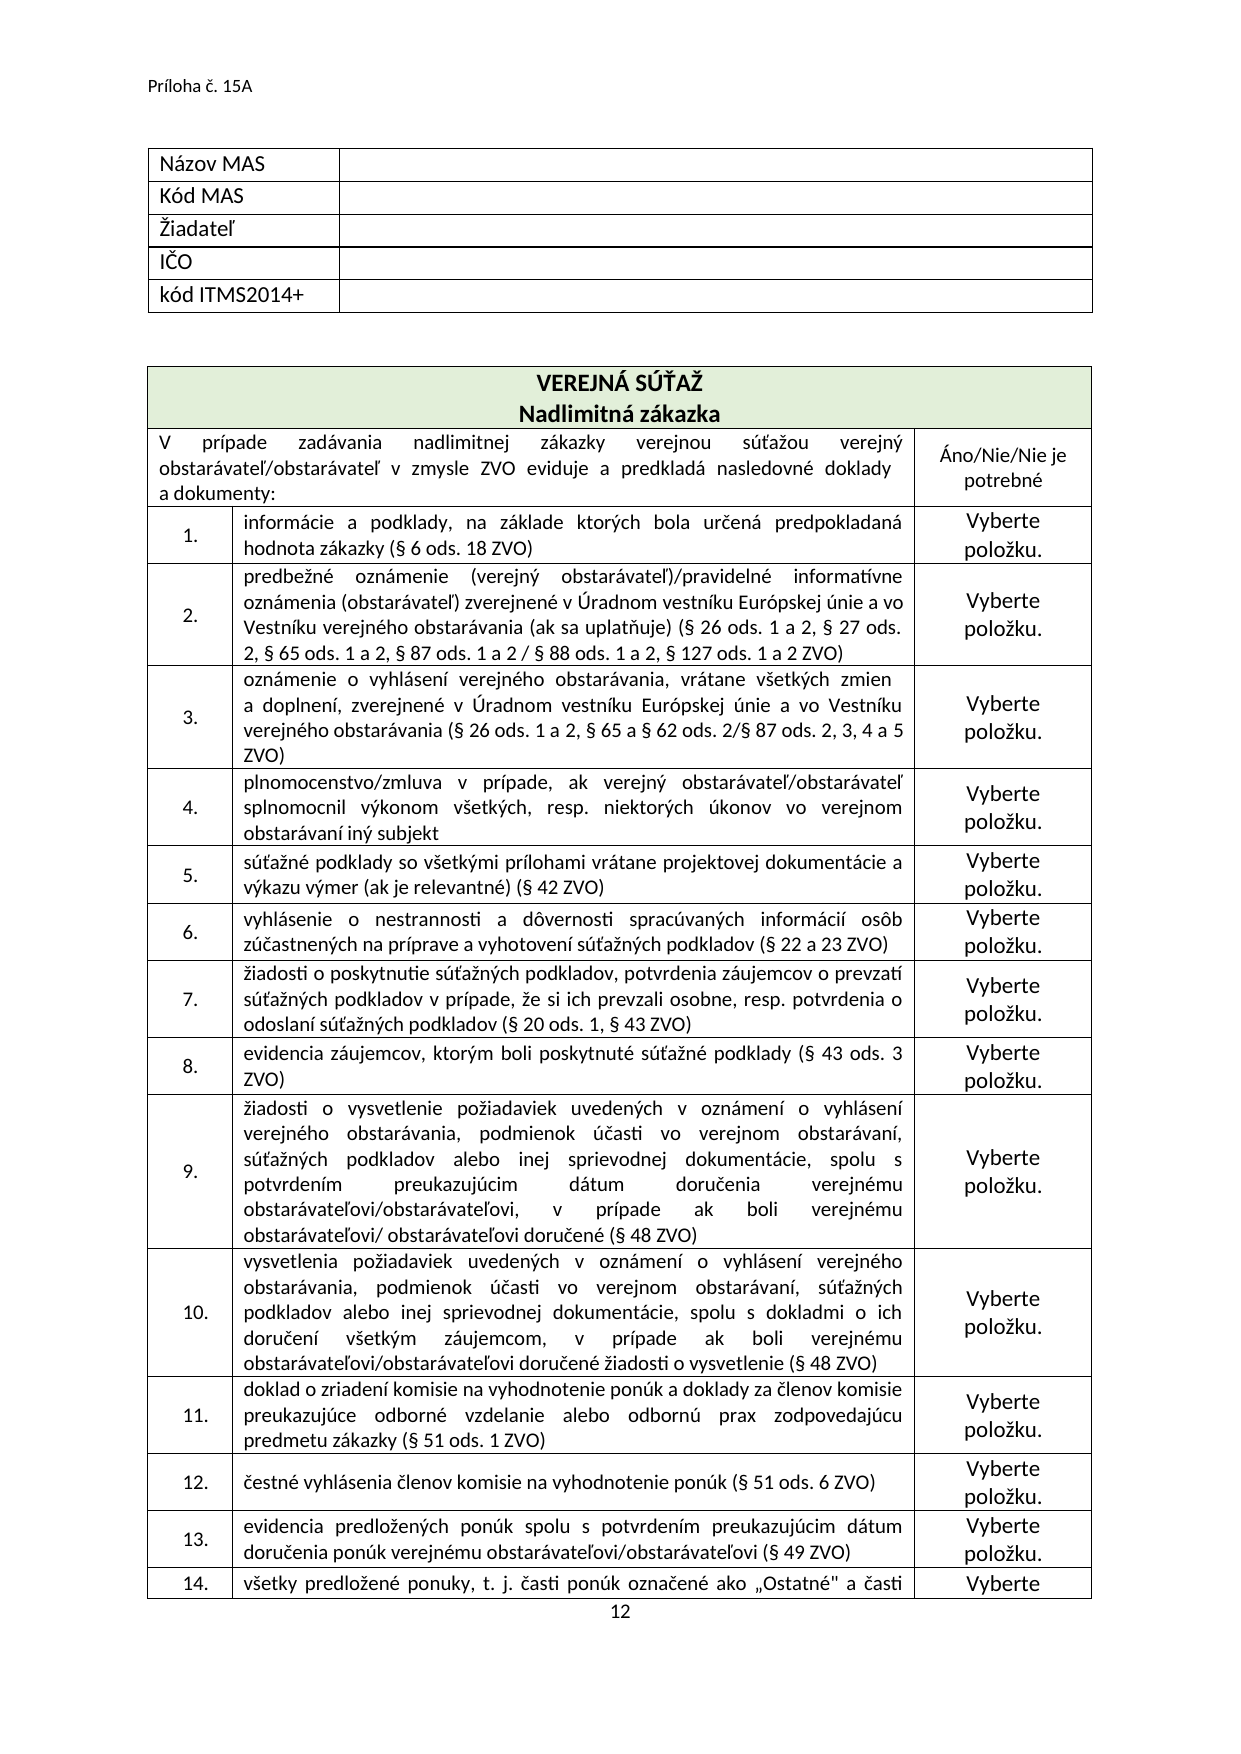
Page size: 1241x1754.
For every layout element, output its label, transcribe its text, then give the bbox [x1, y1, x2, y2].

table_cell žiadosti o poskytnutie súťažných podkladov, potvrdenia záujemcov o prevzatí súťažných podkladov v prípade, že si ich prevzali osobne, resp. potvrdenia o odoslaní súťažných podkladov (§ 20 ods. 1, § 43 ZVO) [233, 961, 914, 1037]
table_cell [148, 1095, 232, 1247]
table_header Názov MAS [149, 149, 339, 181]
table_cell oznámenie o vyhlásení verejného obstarávania, vrátane všetkých zmien a doplnení, zverejnené v Úradnom vestníku Európskej únie a vo Vestníku verejného obstarávania (§ 26 ods. 1 a 2, § 65 a § 62 ods. 2/§ 87 ods. 2, 3, 4 a 5 ZVO) [233, 666, 914, 768]
table_cell [340, 182, 1092, 213]
table_cell [148, 846, 232, 902]
table_cell V prípade zadávania nadlimitnej zákazky verejnou súťažou verejný obstarávateľ/obstarávateľ v zmysle ZVO eviduje a predkladá nasledovné doklady a dokumenty: [148, 429, 914, 506]
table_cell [233, 1568, 914, 1598]
table_cell Kód MAS [149, 182, 339, 213]
table_cell súťažné podklady so všetkými prílohami vrátane projektovej dokumentácie a výkazu výmer (ak je relevantné) (§ 42 ZVO) [233, 846, 914, 902]
table_cell Áno/Nie/Nie je potrebné [915, 429, 1091, 506]
table_cell evidencia predložených ponúk spolu s potvrdením preukazujúcim dátum doručenia ponúk verejnému obstarávateľovi/obstarávateľovi (§ 49 ZVO) [233, 1511, 914, 1567]
table_cell plnomocenstvo/zmluva v prípade, ak verejný obstarávateľ/obstarávateľ splnomocnil výkonom všetkých, resp. niektorých úkonov vo verejnom obstarávaní iný subjekt [233, 769, 914, 845]
table_cell [148, 666, 232, 768]
table_cell čestné vyhlásenia členov komisie na vyhodnotenie ponúk (§ 51 ods. 6 ZVO) [233, 1454, 914, 1510]
table_cell [148, 961, 232, 1037]
table_cell [148, 1038, 232, 1094]
table_header [340, 149, 1092, 181]
table_cell [340, 280, 1092, 312]
table_cell žiadosti o vysvetlenie požiadaviek uvedených v oznámení o vyhlásení verejného obstarávania, podmienok účasti vo verejnom obstarávaní, súťažných podkladov alebo inej sprievodnej dokumentácie, spolu s potvrdením preukazujúcim dátum doručenia verejnému obstarávateľovi/obstarávateľovi, v prípade ak boli verejnému obstarávateľovi/ obstarávateľovi doručené (§ 48 ZVO) [233, 1095, 914, 1247]
table_cell evidencia záujemcov, ktorým boli poskytnuté súťažné podklady (§ 43 ods. 3 ZVO) [233, 1038, 914, 1094]
table_cell [340, 248, 1092, 279]
table_cell [148, 1511, 232, 1567]
table_cell [148, 1249, 232, 1376]
table_cell [148, 564, 232, 665]
table_cell [148, 1454, 232, 1510]
table_cell [148, 1377, 232, 1453]
table_cell vysvetlenia požiadaviek uvedených v oznámení o vyhlásení verejného obstarávania, podmienok účasti vo verejnom obstarávaní, súťažných podkladov alebo inej sprievodnej dokumentácie, spolu s dokladmi o ich doručení všetkým záujemcom, v prípade ak boli verejnému obstarávateľovi/obstarávateľovi doručené žiadosti o vysvetlenie (§ 48 ZVO) [233, 1249, 914, 1376]
table_cell doklad o zriadení komisie na vyhodnotenie ponúk a doklady za členov komisie preukazujúce odborné vzdelanie alebo odbornú prax zodpovedajúcu predmetu zákazky (§ 51 ods. 1 ZVO) [233, 1377, 914, 1453]
table_cell [148, 904, 232, 959]
table_cell Žiadateľ [149, 215, 339, 246]
table_header VEREJNÁ SÚŤAŽ Nadlimitná zákazka [148, 367, 1091, 428]
table_cell IČO [149, 248, 339, 279]
table_cell [340, 215, 1092, 246]
table_cell kód ITMS2014+ [149, 280, 339, 312]
table_cell informácie a podklady, na základe ktorých bola určená predpokladaná hodnota zákazky (§ 6 ods. 18 ZVO) [233, 507, 914, 563]
table_cell predbežné oznámenie (verejný obstarávateľ)/pravidelné informatívne oznámenia (obstarávateľ) zverejnené v Úradnom vestníku Európskej únie a vo Vestníku verejného obstarávania (ak sa uplatňuje) (§ 26 ods. 1 a 2, § 27 ods. 2, § 65 ods. 1 a 2, § 87 ods. 1 a 2 / § 88 ods. 1 a 2, § 127 ods. 1 a 2 ZVO) [233, 564, 914, 665]
table_cell [148, 769, 232, 845]
table_cell [148, 507, 232, 563]
table_cell vyhlásenie o nestrannosti a dôvernosti spracúvaných informácií osôb zúčastnených na príprave a vyhotovení súťažných podkladov (§ 22 a 23 ZVO) [233, 904, 914, 959]
table_cell [148, 1568, 232, 1598]
